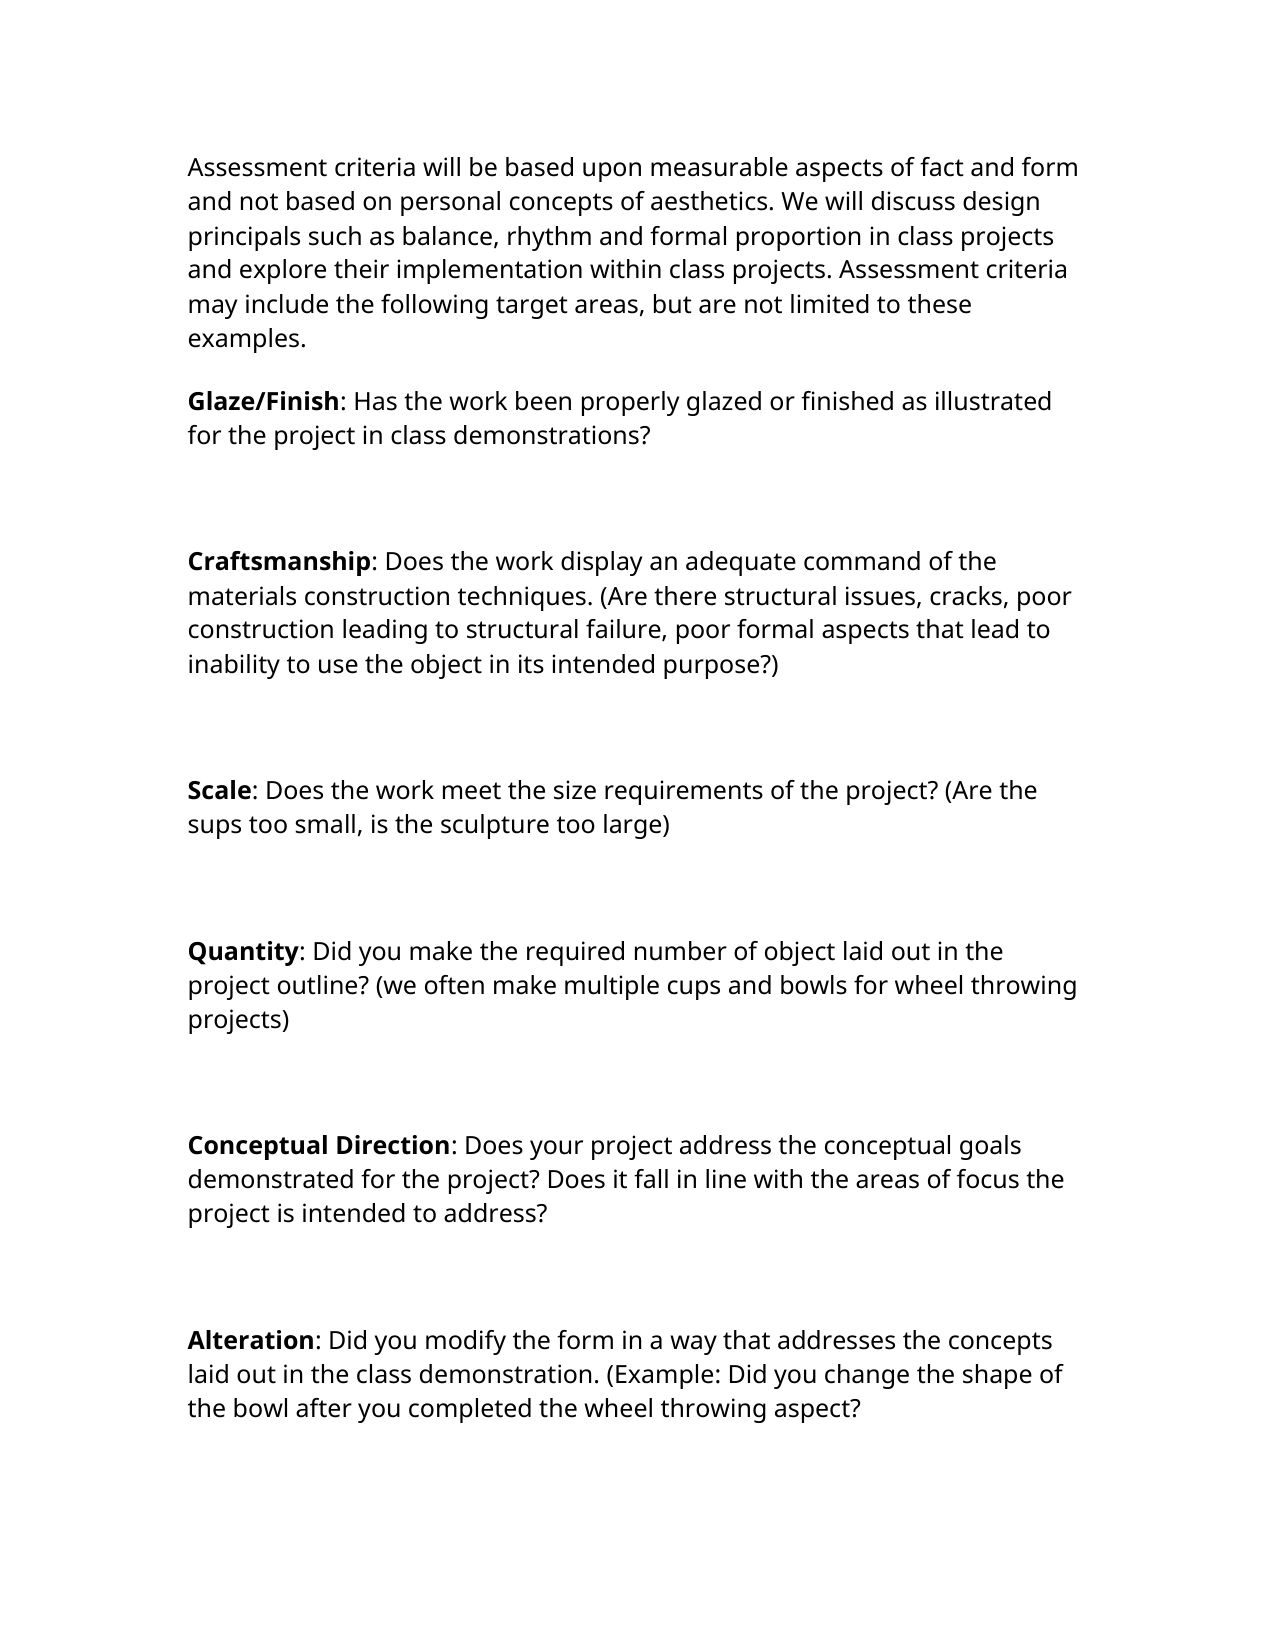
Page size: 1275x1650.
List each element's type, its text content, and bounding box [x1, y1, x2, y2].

text Glaze/Finish: Has the work been properly glazed or finished as illustrated for the project in class demonstrations? [187, 383, 1087, 452]
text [187, 150, 1087, 354]
text Quantity: Did you make the required number of object laid out in the project outline? (we often make multiple cups and bowls for wheel throwing projects) [187, 933, 1087, 1035]
text Craftsmanship: Does the work display an adequate command of the materials construction techniques. (Are there structural issues, cracks, poor construction leading to structural failure, poor formal aspects that lead to inability to use the object in its intended purpose?) [187, 544, 1087, 680]
text Alteration: Did you modify the form in a way that addresses the concepts laid out in the class demonstration. (Example: Did you change the shape of the bowl after you completed the wheel throwing aspect? [187, 1322, 1087, 1424]
text Scale: Does the work meet the size requirements of the project? (Are the sups too small, is the sculpture too large) [187, 773, 1087, 841]
text Conceptual Direction: Does your project address the conceptual goals demonstrated for the project? Does it fall in line with the areas of focus the project is intended to address? [187, 1128, 1087, 1230]
